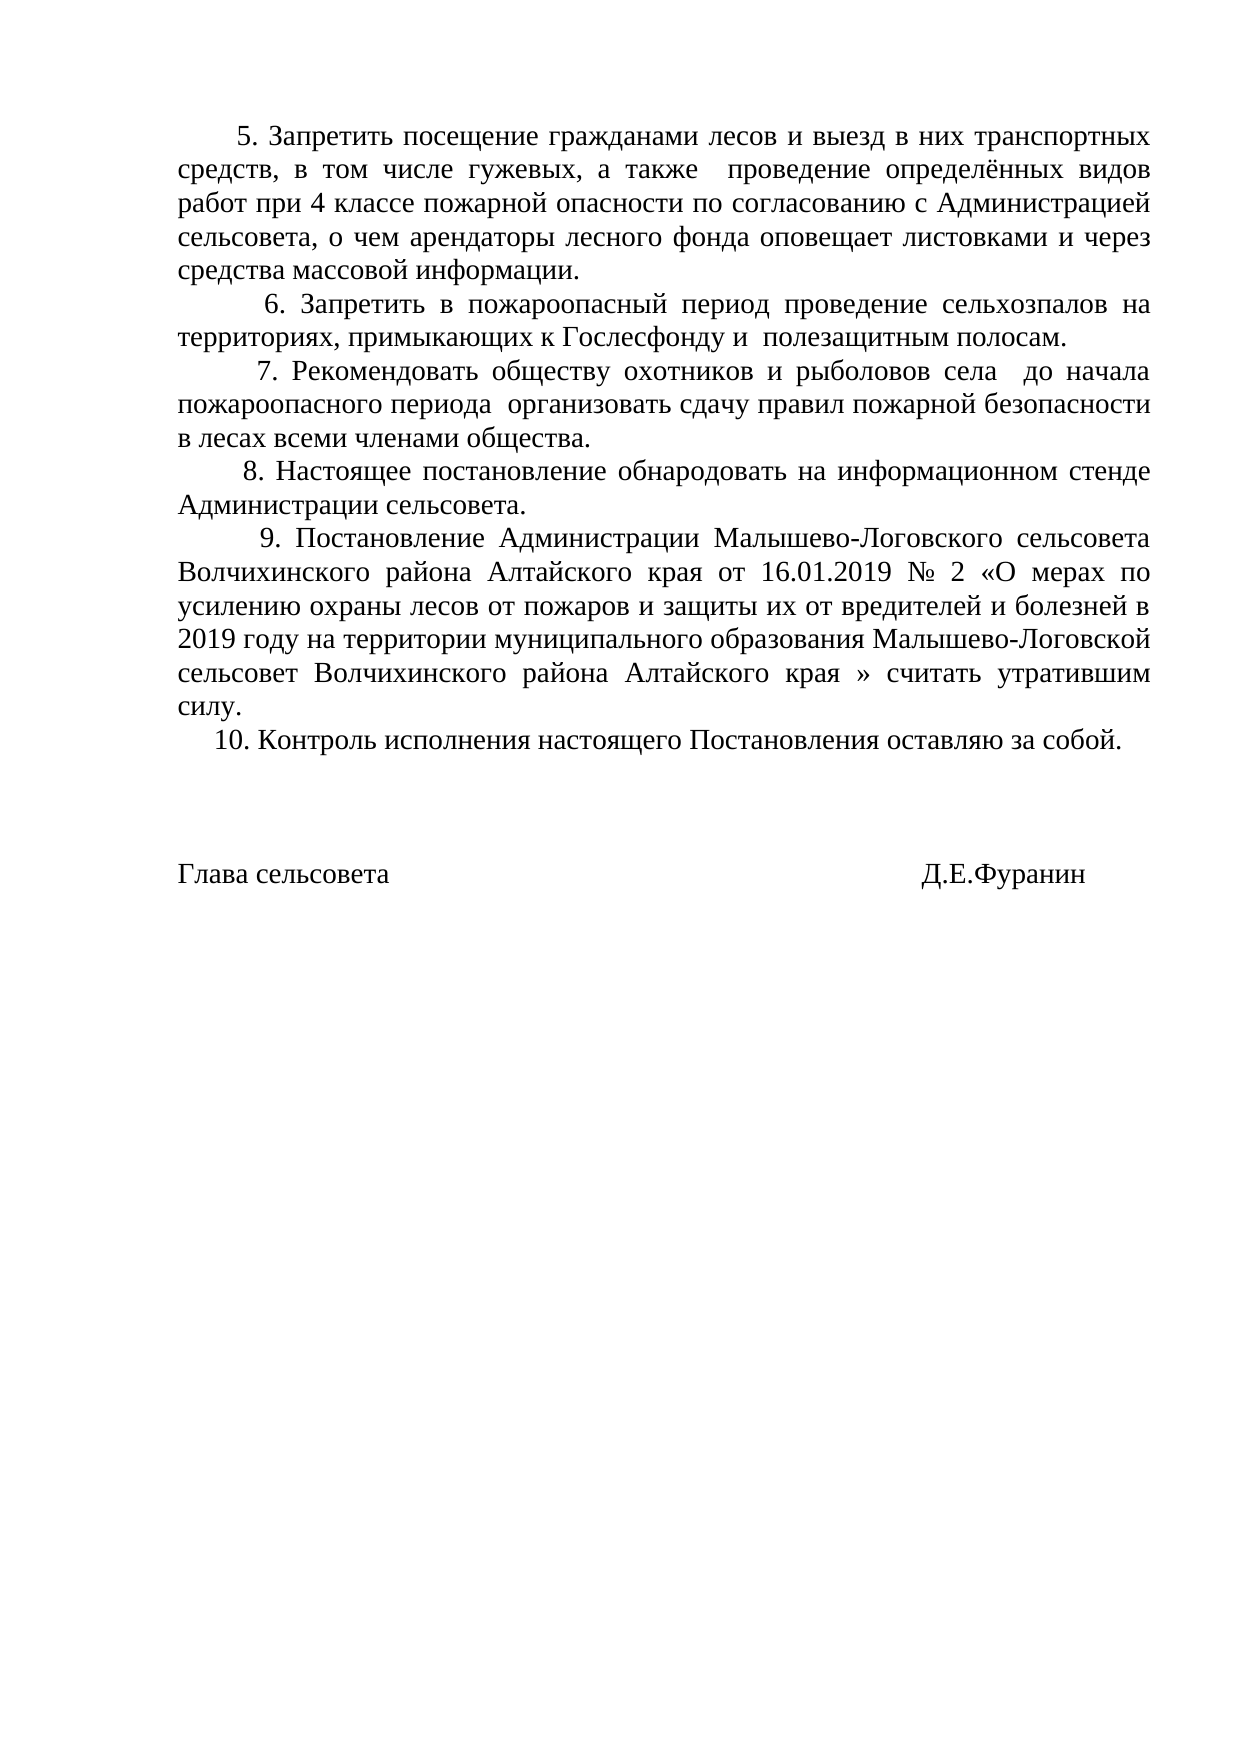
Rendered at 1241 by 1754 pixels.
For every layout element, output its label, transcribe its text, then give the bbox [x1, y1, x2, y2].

text 7. Рекомендовать обществу охотников и рыболовов села до начала пожароопасного периода организовать сдачу правил пожарной безопасности в лесах всеми членами общества. [177, 353, 1152, 453]
text 9. Постановление Администрации Малышево-Логовского сельсовета Волчихинского района Алтайского края от 16.01.2019 № 2 «О мерах по усилению охраны лесов от пожаров и защиты их от вредителей и болезней в 2019 году на территории муниципального образования Малышево-Логовской сельсовет Волчихинского района Алтайского края » считать утратившим силу. [177, 521, 1152, 722]
text 5. Запретить посещение гражданами лесов и выезд в них транспортных средств, в том числе гужевых, а также проведение определённых видов работ при 4 классе пожарной опасности по согласованию с Администрацией сельсовета, о чем арендаторы лесного фонда оповещает листовками и через средства массовой информации. [177, 118, 1152, 286]
text 8. Настоящее постановление обнародовать на информационном стенде Администрации сельсовета. [177, 453, 1152, 521]
text Глава сельсовета Д.Е.Фуранин [177, 856, 1152, 889]
text 10. Контроль исполнения настоящего Постановления оставляю за собой. [177, 722, 1152, 755]
text 6. Запретить в пожароопасный период проведение сельхозпалов на территориях, примыкающих к Гослесфонду и полезащитным полосам. [177, 286, 1152, 353]
